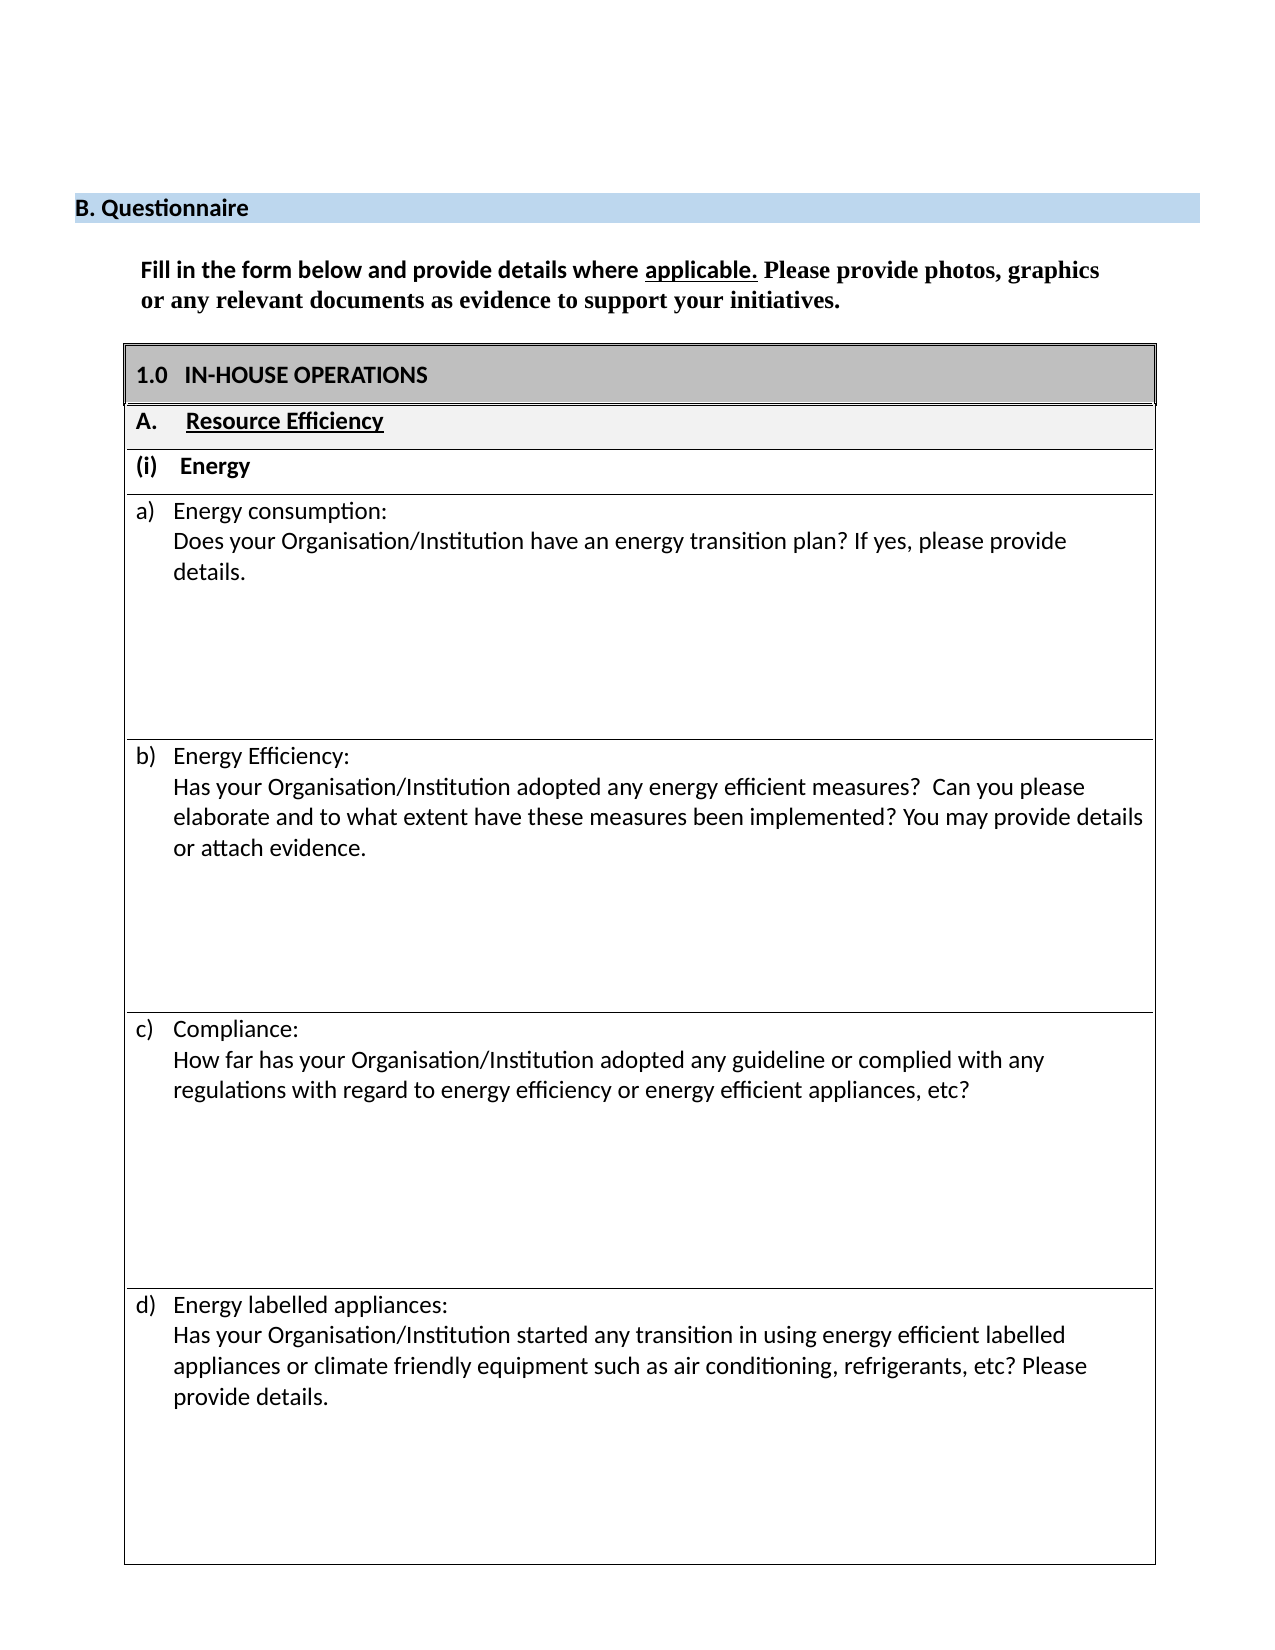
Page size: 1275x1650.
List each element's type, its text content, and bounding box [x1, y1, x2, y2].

table_cell (i) Energy [125, 449, 1155, 494]
table_cell A. Resource Efficiency [125, 403, 1155, 449]
table_cell Energy Efficiency: Has your Organisation/Institution adopted any energy efficient measures? Can you please elaborate and to what extent have these measures been implemented? You may provide details or attach evidence. [125, 739, 1155, 1012]
text B. Questionnaire [75, 193, 1200, 223]
text Fill in the form below and provide details where applicable. Please provide photos, graphics or any relevant documents as evidence to support your initiatives. [141, 255, 1125, 314]
table_cell Energy consumption: Does your Organisation/Institution have an energy transition plan? If yes, please provide details. [125, 494, 1155, 739]
table_header 1.0 IN-HOUSE OPERATIONS [126, 346, 1154, 402]
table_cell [125, 1288, 1155, 1564]
table_cell Compliance: How far has your Organisation/Institution adopted any guideline or complied with any regulations with regard to energy efficiency or energy efficient appliances, etc? [125, 1012, 1155, 1288]
